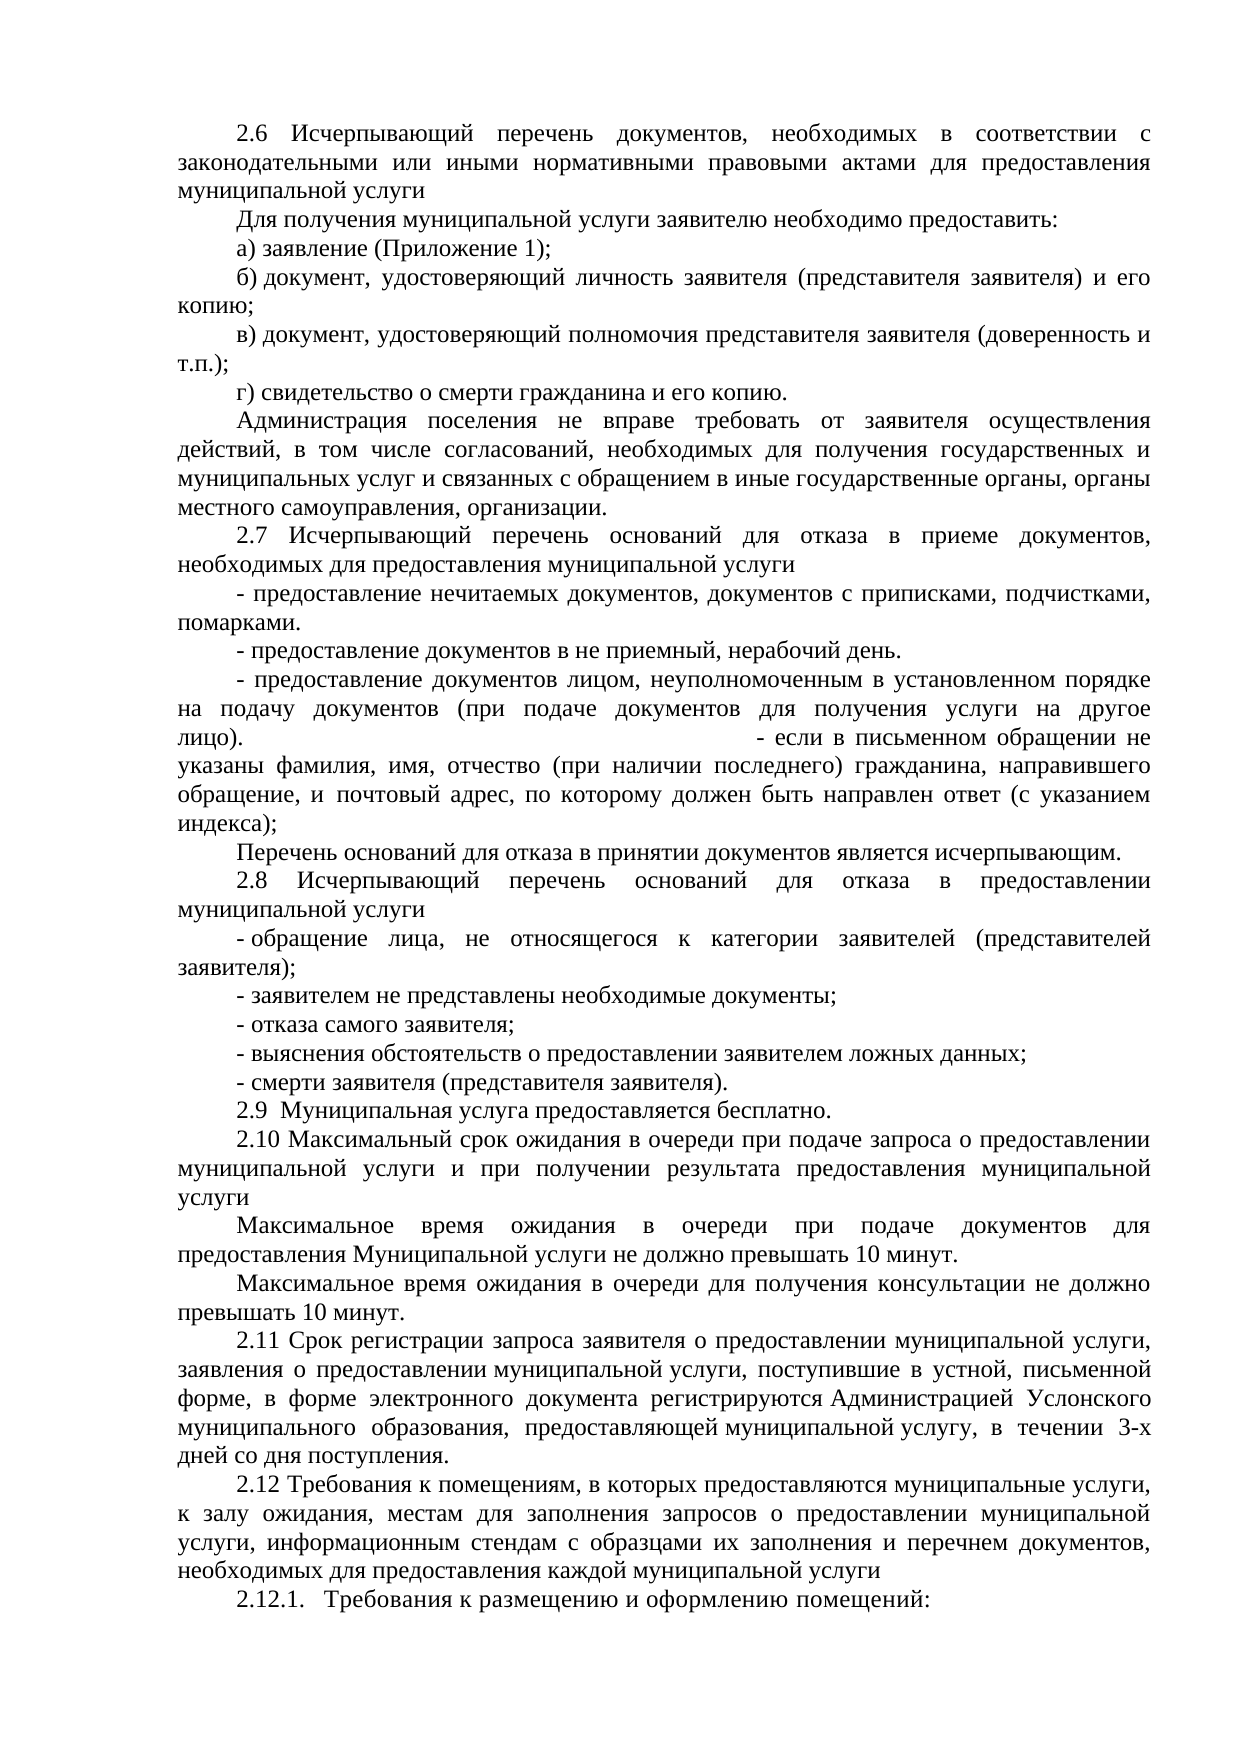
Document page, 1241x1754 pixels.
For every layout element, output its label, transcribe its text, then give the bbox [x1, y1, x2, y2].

text - отказа самого заявителя; [177, 1009, 1152, 1038]
text Администрация поселения не вправе требовать от заявителя осуществления действий, в том числе согласований, необходимых для получения государственных и муниципальных услуг и связанных с обращением в иные государственные органы, органы местного самоуправления, организации. [177, 406, 1152, 521]
text - предоставление документов в не приемный, нерабочий день. [177, 636, 1152, 664]
text Максимальное время ожидания в очереди при подаче документов для предоставления Муниципальной услуги не должно превышать 10 минут. [177, 1211, 1152, 1268]
text - обращение лица, не относящегося к категории заявителей (представителей заявителя); [177, 923, 1152, 981]
text 2.7 Исчерпывающий перечень оснований для отказа в приеме документов, необходимых для предоставления муниципальной услуги [177, 521, 1152, 578]
text - предоставление нечитаемых документов, документов с приписками, подчистками, помарками. [177, 578, 1152, 636]
text а) заявление (Приложение 1); [177, 233, 1152, 262]
text - заявителем не представлены необходимые документы; [177, 981, 1152, 1009]
text 2.6 Исчерпывающий перечень документов, необходимых в соответствии с законодательными или иными нормативными правовыми актами для предоставления муниципальной услуги [177, 118, 1152, 204]
text 2.10 Максимальный срок ожидания в очереди при подаче запроса о предоставлении муниципальной услуги и при получении результата предоставления муниципальной услуги [177, 1124, 1152, 1211]
text 2.12 Требования к помещениям, в которых предоставляются муниципальные услуги, к залу ожидания, местам для заполнения запросов о предоставлении муниципальной услуги, информационным стендам с образцами их заполнения и перечнем документов, необходимых для предоставления каждой муниципальной услуги [177, 1469, 1152, 1584]
text Перечень оснований для отказа в принятии документов является исчерпывающим. [177, 837, 1152, 866]
text б) документ, удостоверяющий личность заявителя (представителя заявителя) и его копию; [177, 262, 1152, 319]
text 2.8 Исчерпывающий перечень оснований для отказа в предоставлении муниципальной услуги [177, 866, 1152, 923]
text 2.11 Срок регистрации запроса заявителя о предоставлении муниципальной услуги, заявления о предоставлении муниципальной услуги, поступившие в устной, письменной форме, в форме электронного документа регистрируются Администрацией Услонского муниципального образования, предоставляющей муниципальной услугу, в течении 3-х дней со дня поступления. [177, 1326, 1152, 1469]
text 2.12.1. Требования к размещению и оформлению помещений: [177, 1584, 1152, 1613]
text в) документ, удостоверяющий полномочия представителя заявителя (доверенность и т.п.); [177, 319, 1152, 377]
text - предоставление документов лицом, неуполномоченным в установленном порядке на подачу документов (при подаче документов для получения услуги на другое лицо). - если в письменном обращении не указаны фамилия, имя, отчество (при наличии последнего) гражданина, направившего обращение, и почтовый адрес, по которому должен быть направлен ответ (с указанием индекса); [177, 664, 1152, 837]
text - смерти заявителя (представителя заявителя). [177, 1067, 1152, 1096]
text Максимальное время ожидания в очереди для получения консультации не должно превышать 10 минут. [177, 1268, 1152, 1326]
text г) свидетельство о смерти гражданина и его копию. [177, 377, 1152, 406]
text 2.9 Муниципальная услуга предоставляется бесплатно. [177, 1096, 1152, 1124]
text Для получения муниципальной услуги заявителю необходимо предоставить: [177, 204, 1152, 233]
text - выяснения обстоятельств о предоставлении заявителем ложных данных; [177, 1038, 1152, 1067]
